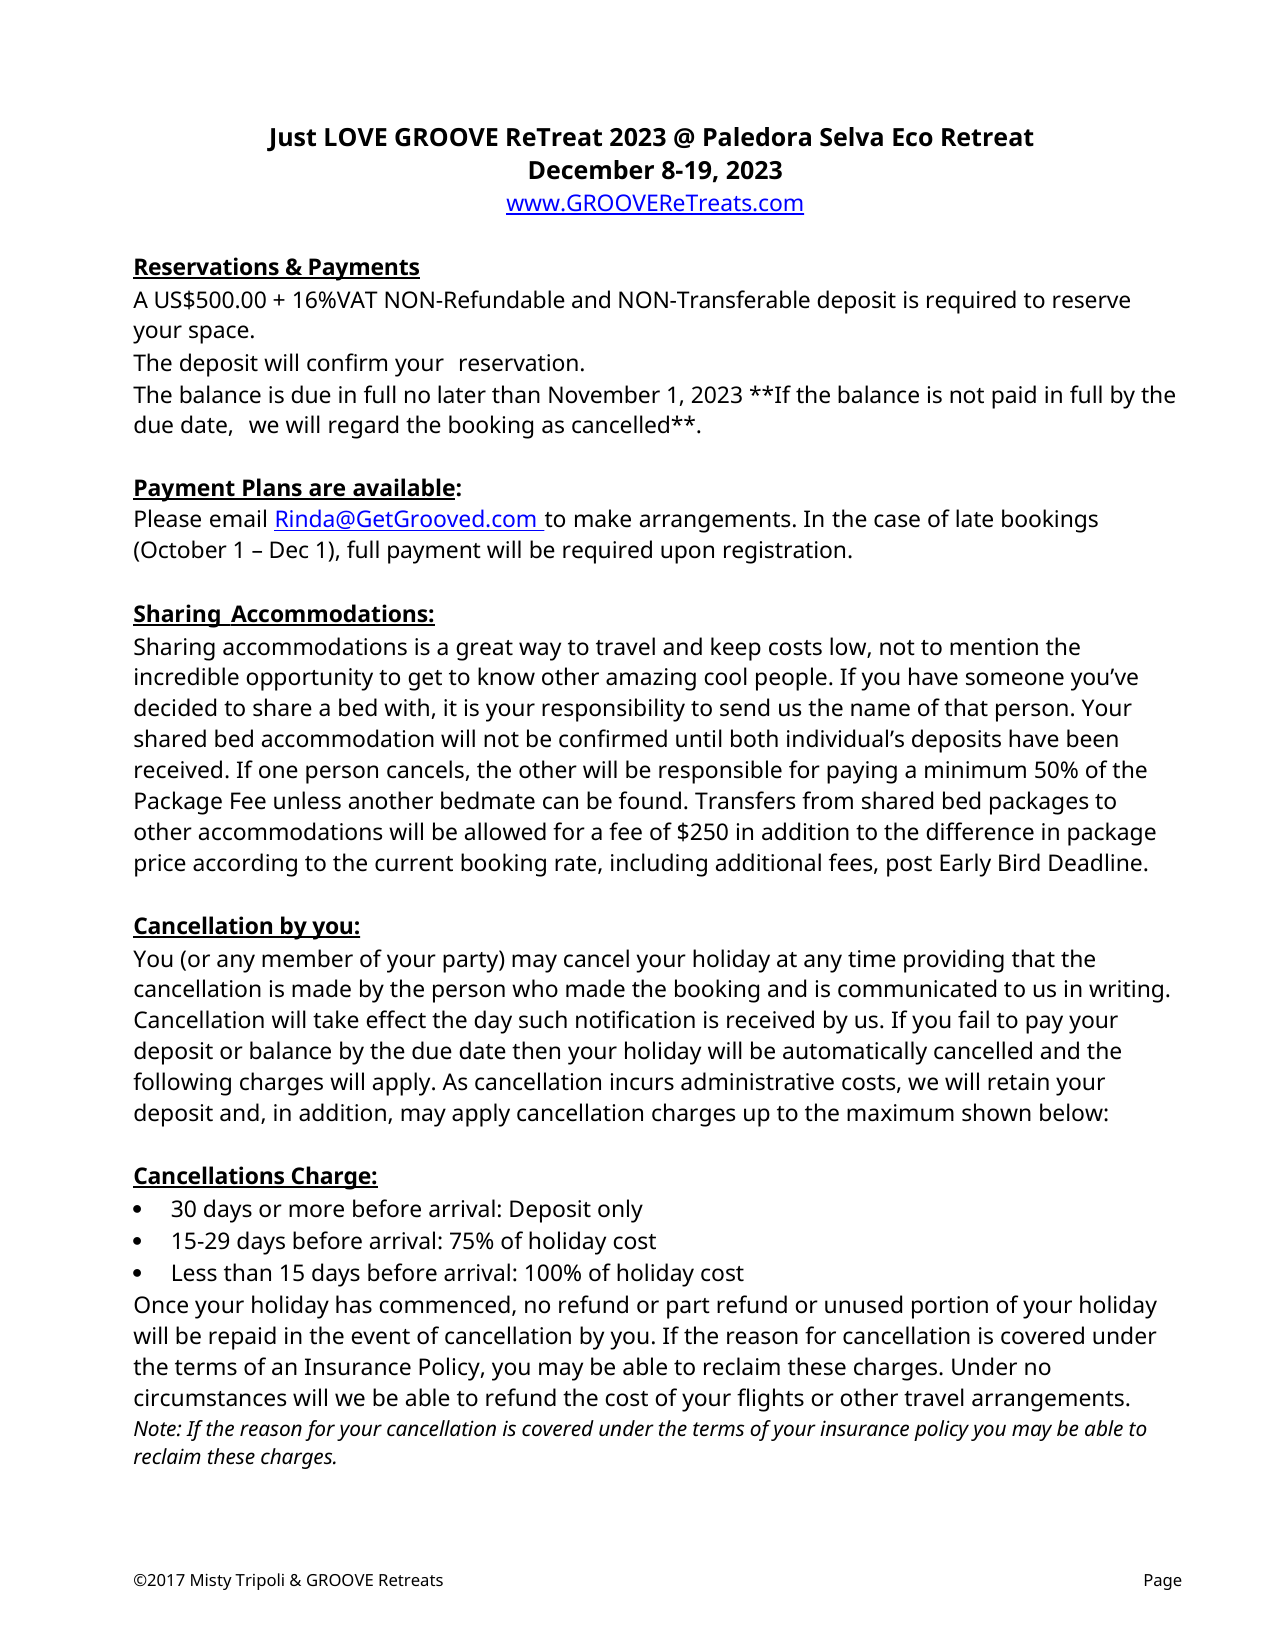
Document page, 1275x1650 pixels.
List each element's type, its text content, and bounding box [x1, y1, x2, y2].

text You (or any member of your party) may cancel your holiday at any time providing that the cancellation is made by the person who made the booking and is communicated to us in writing. Cancellation will take effect the day such notification is received by us. If you fail to pay your deposit or balance by the due date then your holiday will be automatically cancelled and the following charges will apply. As cancellation incurs administrative costs, we will retain your deposit and, in addition, may apply cancellation charges up to the maximum shown below: [133, 942, 1177, 1128]
text Sharing Accommodations: [133, 598, 1177, 629]
text Cancellations Charge: [133, 1160, 1177, 1191]
list Less than 15 days before arrival: 100% of holiday cost [133, 1257, 1177, 1288]
text The balance is due in full no later than November 1, 2023 **If the balance is not paid in full by the due date, we will regard the booking as cancelled**. [133, 379, 1177, 441]
list 30 days or more before arrival: Deposit only [133, 1192, 1177, 1223]
list 15-29 days before arrival: 75% of holiday cost [133, 1225, 1177, 1256]
text www.GROOVEReTreats.com [133, 187, 1177, 218]
text Sharing accommodations is a great way to travel and keep costs low, not to mention the incredible opportunity to get to know other amazing cool people. If you have someone you’ve decided to share a bed with, it is your responsibility to send us the name of that person. Your shared bed accommodation will not be confirmed until both individual’s deposits have been received. If one person cancels, the other will be responsible for paying a minimum 50% of the Package Fee unless another bedmate can be found. Transfers from shared bed packages to other accommodations will be allowed for a fee of $250 in addition to the difference in package price according to the current booking rate, including additional fees, post Early Bird Deadline. [133, 630, 1177, 878]
text Payment Plans are available: Please email Rinda@GetGrooved.com to make arrangements. In the case of late bookings (October 1 – Dec 1), full payment will be required upon registration. [133, 472, 1177, 566]
text A US$500.00 + 16%VAT NON-Refundable and NON-Transferable deposit is required to reserve your space. [133, 283, 1177, 345]
text Cancellation by you: [133, 910, 1177, 941]
text Just LOVE GROOVE ReTreat 2023 @ Paledora Selva Eco Retreat December 8-19, 2023 [133, 119, 1177, 187]
text Reservations & Payments [133, 251, 1275, 282]
text Once your holiday has commenced, no refund or part refund or unused portion of your holiday will be repaid in the event of cancellation by you. If the reason for cancellation is covered under the terms of an Insurance Policy, you may be able to reclaim these charges. Under no circumstances will we be able to refund the cost of your flights or other travel arrangements. [133, 1289, 1177, 1413]
text The deposit will confirm your reservation. [133, 347, 1177, 377]
text Note: If the reason for your cancellation is covered under the terms of your insurance policy you may be able to reclaim these charges. [133, 1414, 1177, 1471]
